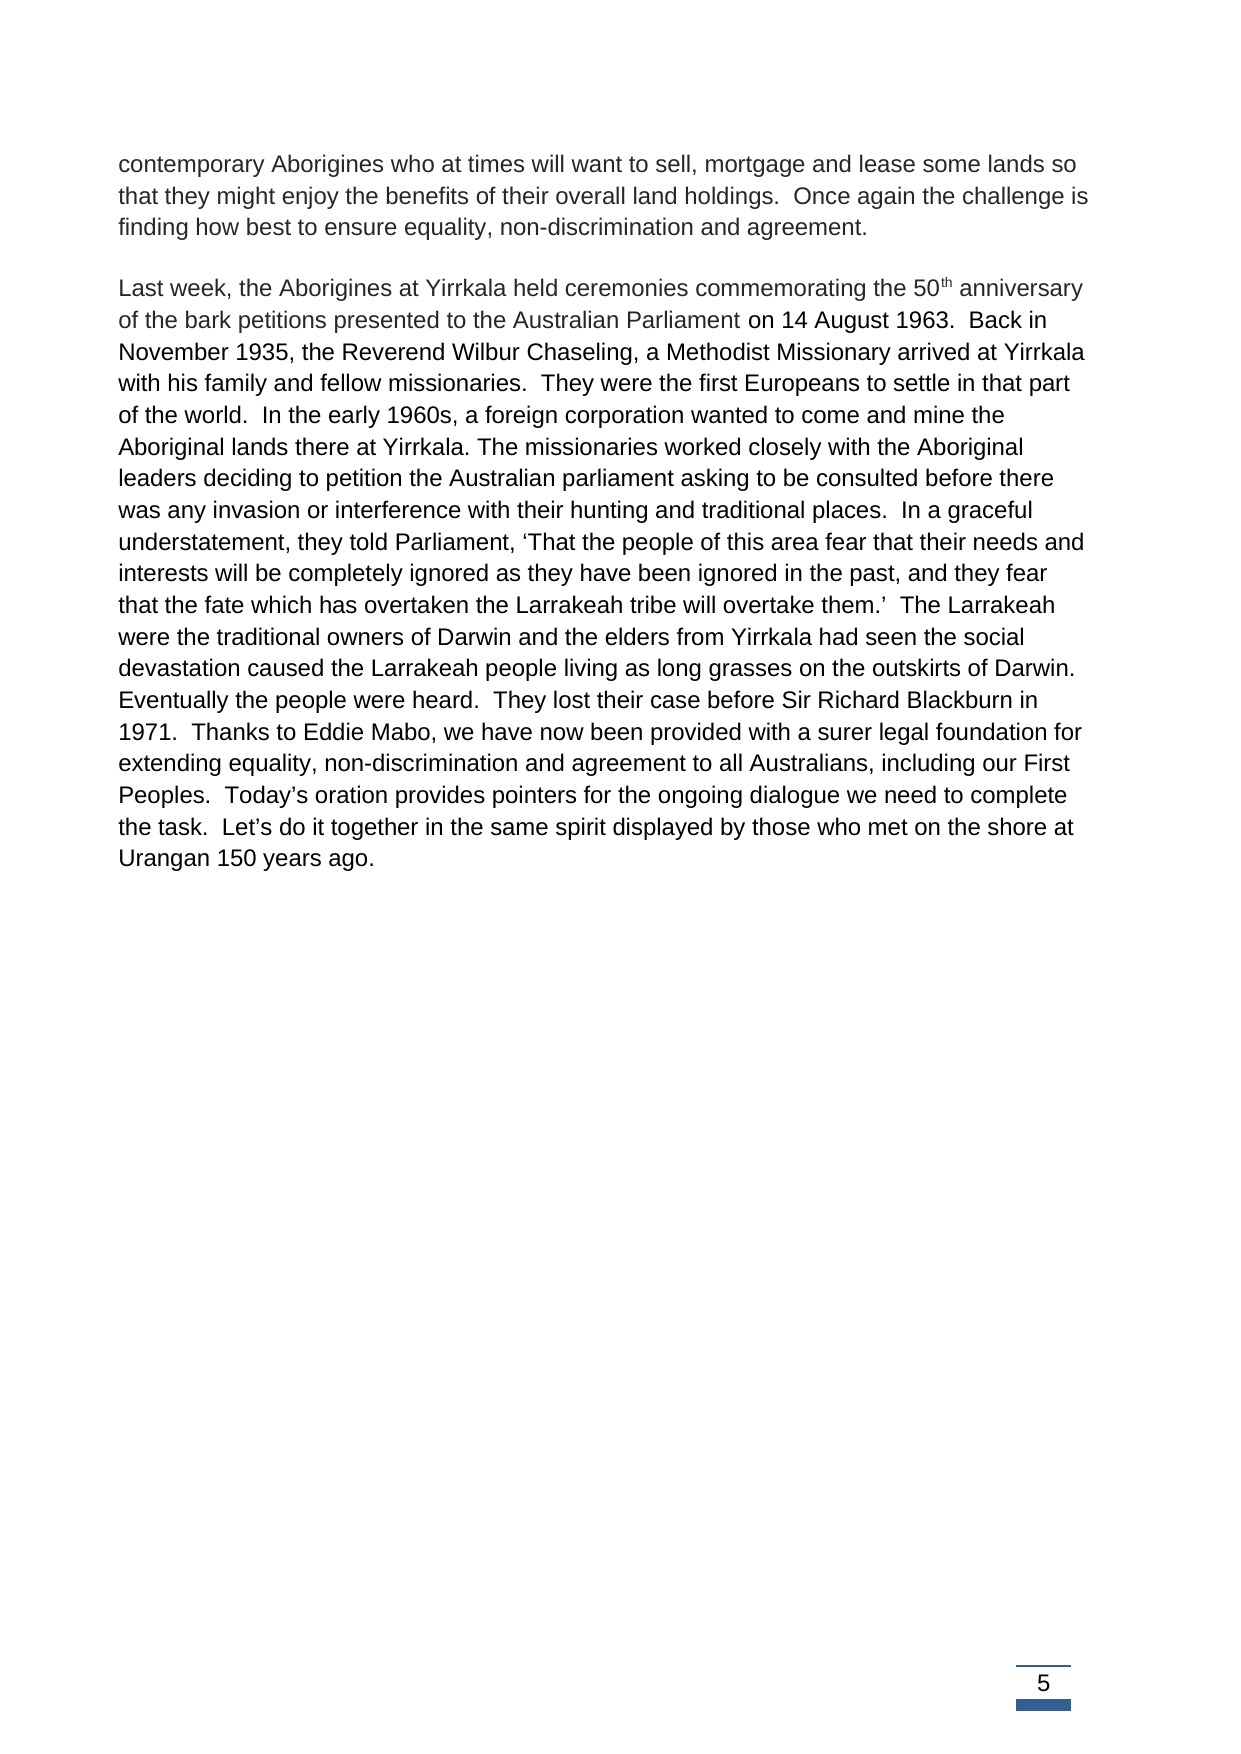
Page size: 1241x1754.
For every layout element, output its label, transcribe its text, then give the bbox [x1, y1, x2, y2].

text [118, 150, 1090, 241]
text Last week, the Aborigines at Yirrkala held ceremonies commemorating the 50th anniversary of the bark petitions presented to the Australian Parliament on 14 August 1963. Back in November 1935, the Reverend Wilbur Chaseling, a Methodist Missionary arrived at Yirrkala with his family and fellow missionaries. They were the first Europeans to settle in that part of the world. In the early 1960s, a foreign corporation wanted to come and mine the Aboriginal lands there at Yirrkala. The missionaries worked closely with the Aboriginal leaders deciding to petition the Australian parliament asking to be consulted before there was any invasion or interference with their hunting and traditional places. In a graceful understatement, they told Parliament, ‘That the people of this area fear that their needs and interests will be completely ignored as they have been ignored in the past, and they fear that the fate which has overtaken the Larrakeah tribe will overtake them.’ The Larrakeah were the traditional owners of Darwin and the elders from Yirrkala had seen the social devastation caused the Larrakeah people living as long grasses on the outskirts of Darwin. Eventually the people were heard. They lost their case before Sir Richard Blackburn in 1971. Thanks to Eddie Mabo, we have now been provided with a surer legal foundation for extending equality, non-discrimination and agreement to all Australians, including our First Peoples. Today’s oration provides pointers for the ongoing dialogue we need to complete the task. Let’s do it together in the same spirit displayed by those who met on the shore at Urangan 150 years ago. [118, 274, 1090, 872]
